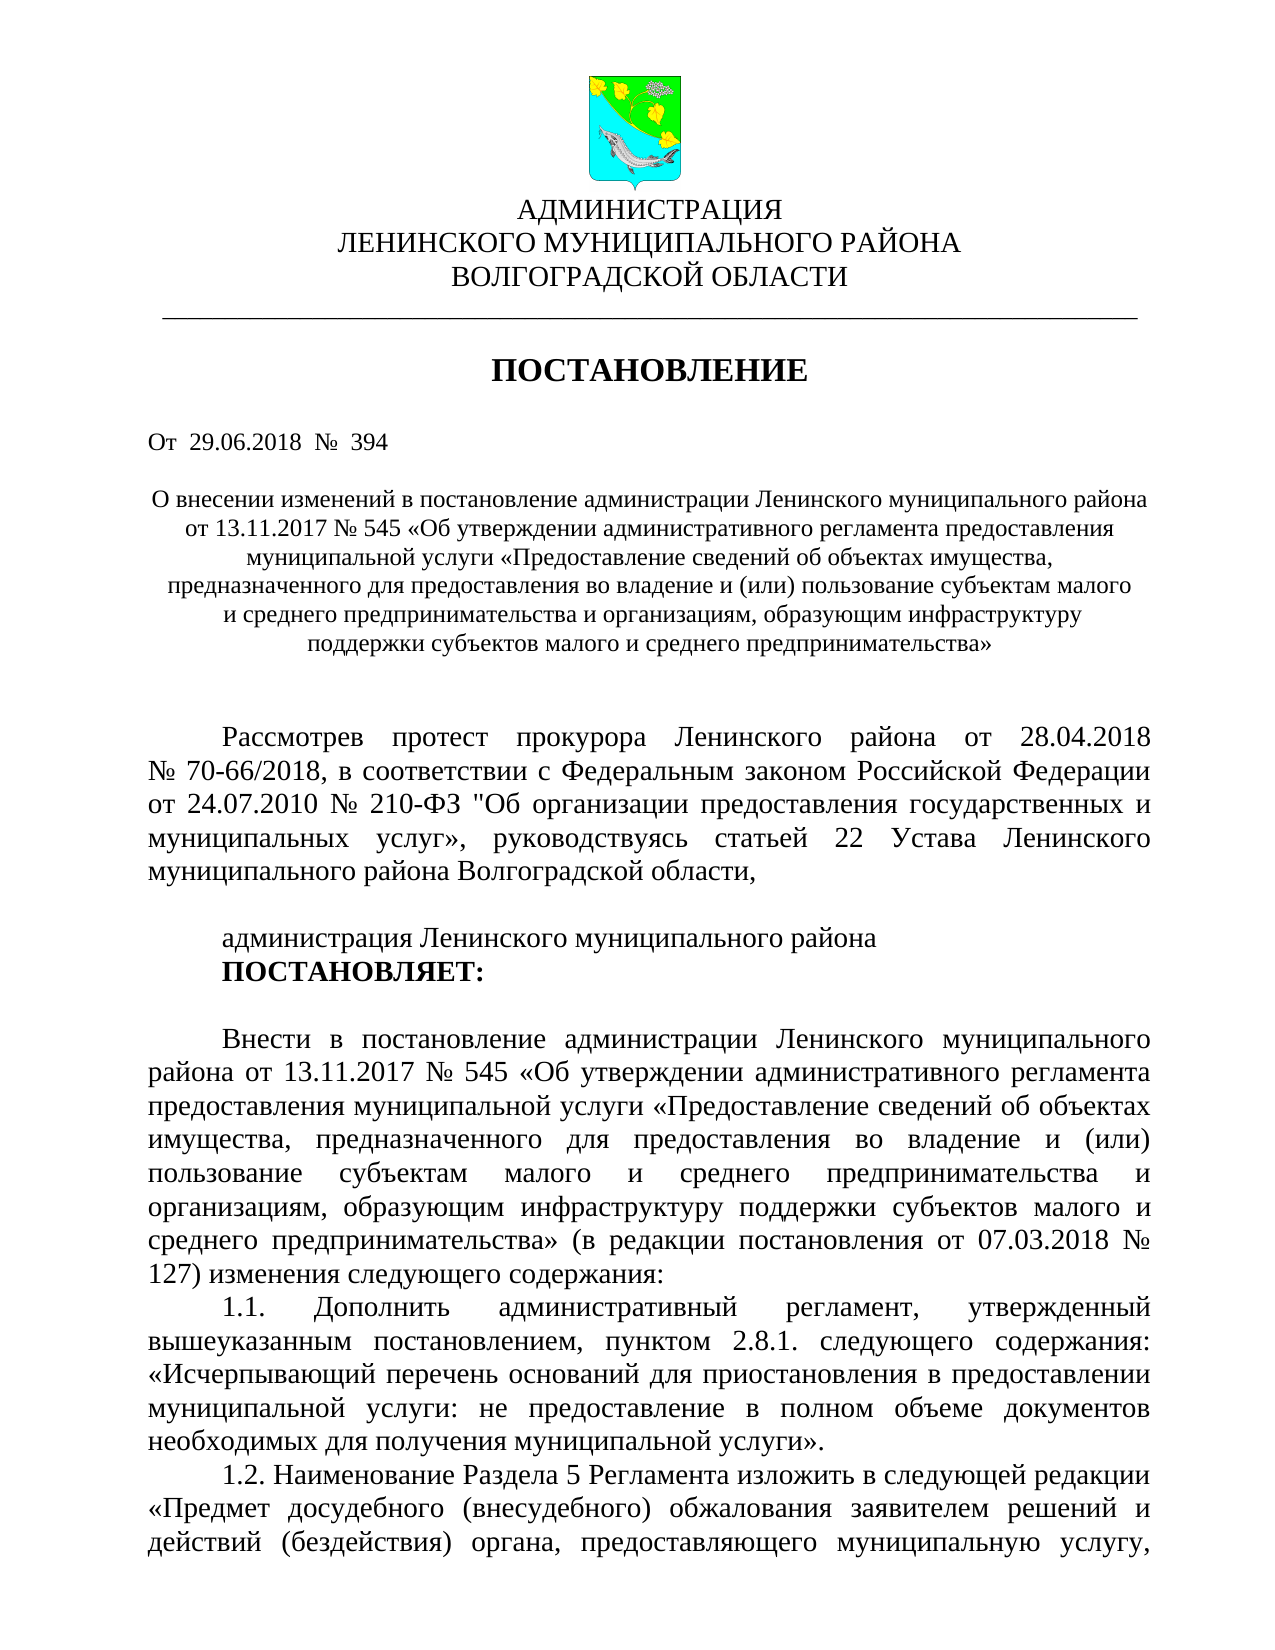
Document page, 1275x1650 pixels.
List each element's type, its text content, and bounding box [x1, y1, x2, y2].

text предназначенного для предоставления во владение и (или) пользование субъектам малого [148, 571, 1152, 599]
text администрация Ленинского муниципального района [148, 920, 1152, 954]
text ______________________________________________________________________________ [148, 293, 1152, 321]
text и среднего предпринимательства и организациям, образующим инфраструктуру [148, 599, 1152, 628]
table_header [140, 77, 1135, 192]
text Рассмотрев протест прокурора Ленинского района от 28.04.2018 № 70-66/2018, в соответствии с Федеральным законом Российской Федерации от 24.07.2010 № 210-ФЗ "Об организации предоставления государственных и муниципальных услуг», руководствуясь статьей 22 Устава Ленинского муниципального района Волгоградской области, [148, 719, 1152, 887]
text Внести в постановление администрации Ленинского муниципального района от 13.11.2017 № 545 «Об утверждении административного регламента предоставления муниципальной услуги «Предоставление сведений об объектах имущества, предназначенного для предоставления во владение и (или) пользование субъектам малого и среднего предпринимательства и организациям, образующим инфраструктуру поддержки субъектов малого и среднего предпринимательства» (в редакции постановления от 07.03.2018 № 127) изменения следующего содержания: [148, 1021, 1152, 1289]
text поддержки субъектов малого и среднего предпринимательства» [148, 628, 1152, 657]
text ПОСТАНОВЛЕНИЕ [148, 350, 1152, 388]
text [148, 1457, 1152, 1558]
text 1.1. Дополнить административный регламент, утвержденный вышеуказанным постановлением, пунктом 2.8.1. следующего содержания: «Исчерпывающий перечень оснований для приостановления в предоставлении муниципальной услуги: не предоставление в полном объеме документов необходимых для получения муниципальной услуги». [148, 1289, 1152, 1457]
text АДМИНИСТРАЦИЯ ЛЕНИНСКОГО МУНИЦИПАЛЬНОГО РАЙОНА ВОЛГОГРАДСКОЙ ОБЛАСТИ [148, 192, 1152, 293]
text муниципальной услуги «Предоставление сведений об объектах имущества, [148, 542, 1152, 571]
text От 29.06.2018 № 394 [148, 427, 1152, 456]
text О внесении изменений в постановление администрации Ленинского муниципального района от 13.11.2017 № 545 «Об утверждении административного регламента предоставления [148, 484, 1152, 542]
text ПОСТАНОВЛЯЕТ: [148, 954, 1152, 987]
